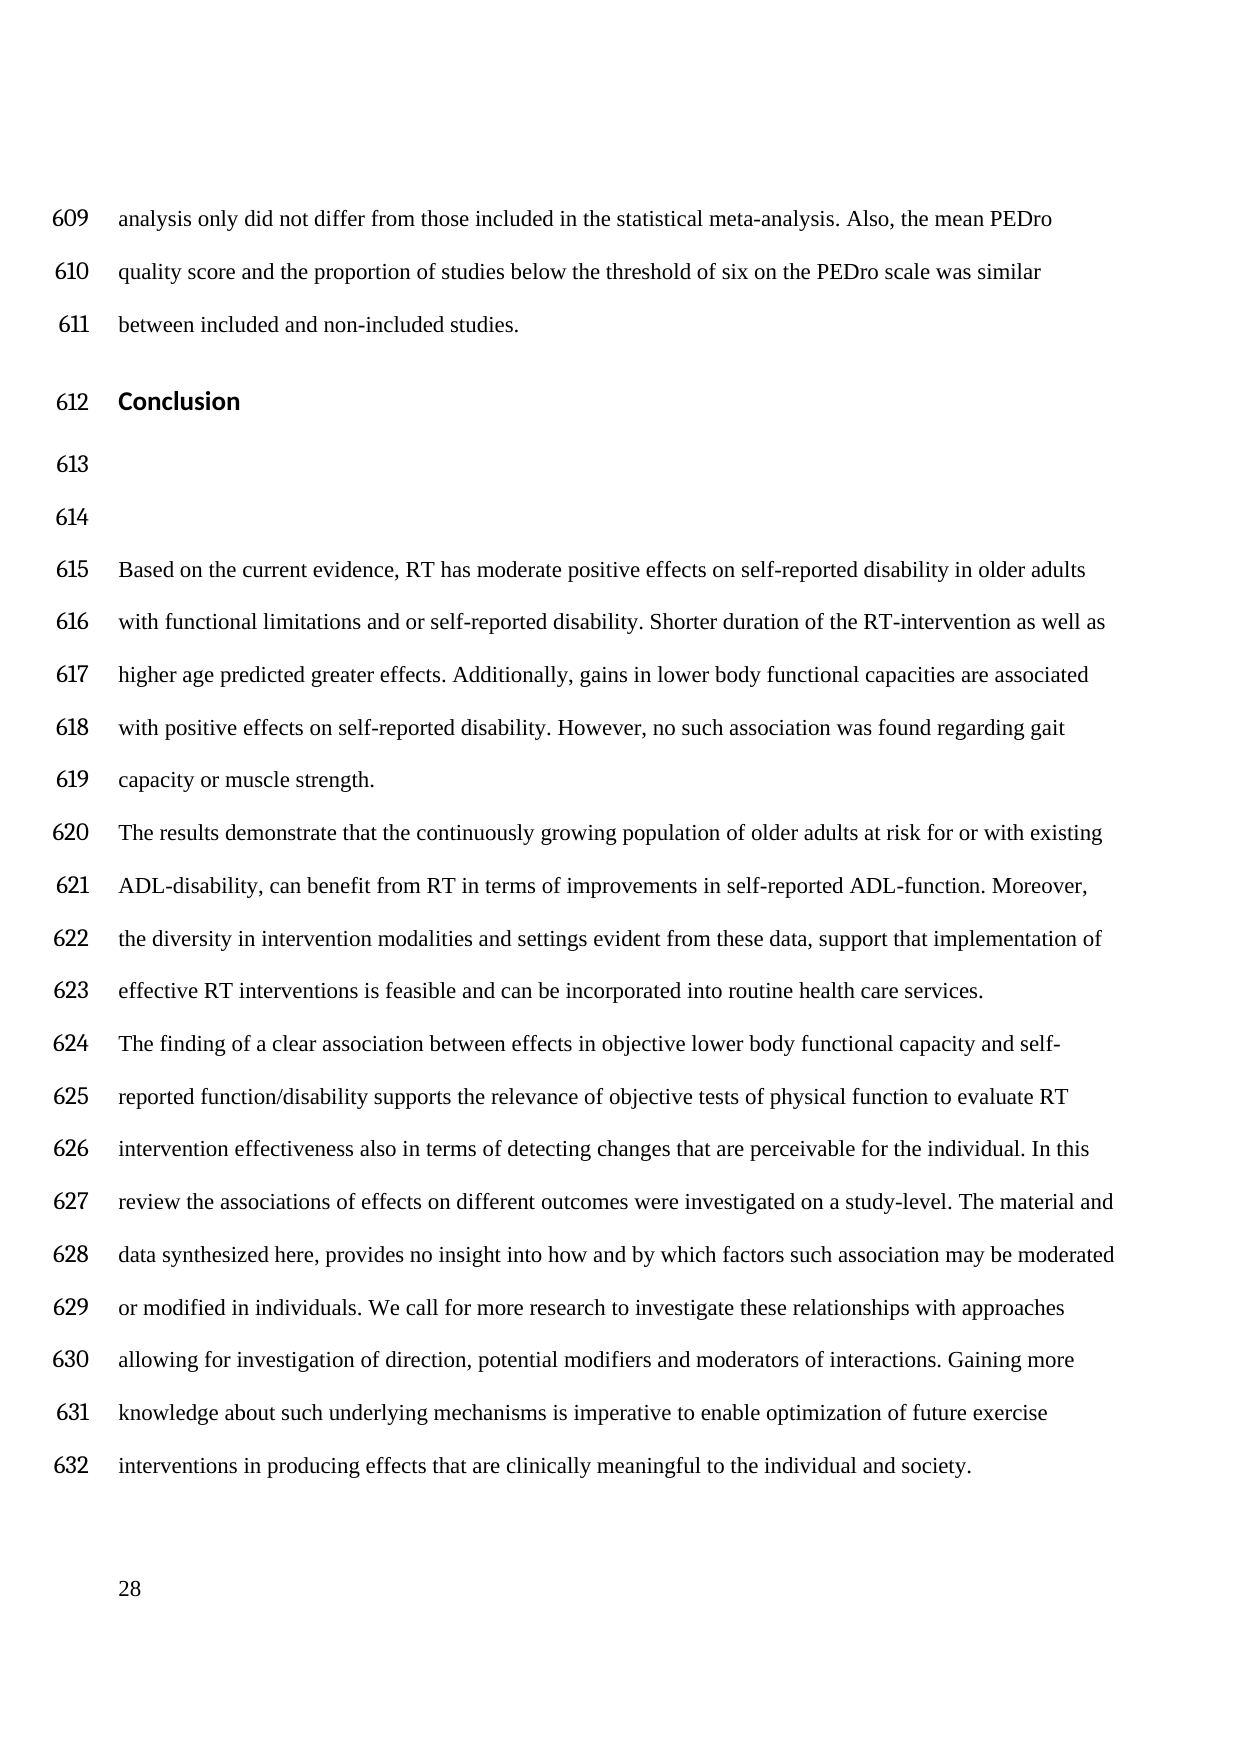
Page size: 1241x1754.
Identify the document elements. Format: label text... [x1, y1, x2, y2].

text The finding of a clear association between effects in objective lower body functional capacity and self-reported function/disability supports the relevance of objective tests of physical function to evaluate RT intervention effectiveness also in terms of detecting changes that are perceivable for the individual. In this review the associations of effects on different outcomes were investigated on a study-level. The material and data synthesized here, provides no insight into how and by which factors such association may be moderated or modified in individuals. We call for more research to investigate these relationships with approaches allowing for investigation of direction, potential modifiers and moderators of interactions. Gaining more knowledge about such underlying mechanisms is imperative to enable optimization of future exercise interventions in producing effects that are clinically meaningful to the individual and society. [118, 1030, 1122, 1478]
subtitle Conclusion [118, 384, 1122, 417]
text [118, 205, 1122, 337]
text The results demonstrate that the continuously growing population of older adults at risk for or with existing ADL-disability, can benefit from RT in terms of improvements in self-reported ADL-function. Moreover, the diversity in intervention modalities and settings evident from these data, support that implementation of effective RT interventions is feasible and can be incorporated into routine health care services. [118, 819, 1122, 1004]
text Based on the current evidence, RT has moderate positive effects on self-reported disability in older adults with functional limitations and or self-reported disability. Shorter duration of the RT-intervention as well as higher age predicted greater effects. Additionally, gains in lower body functional capacities are associated with positive effects on self-reported disability. However, no such association was found regarding gait capacity or muscle strength. [118, 556, 1122, 793]
